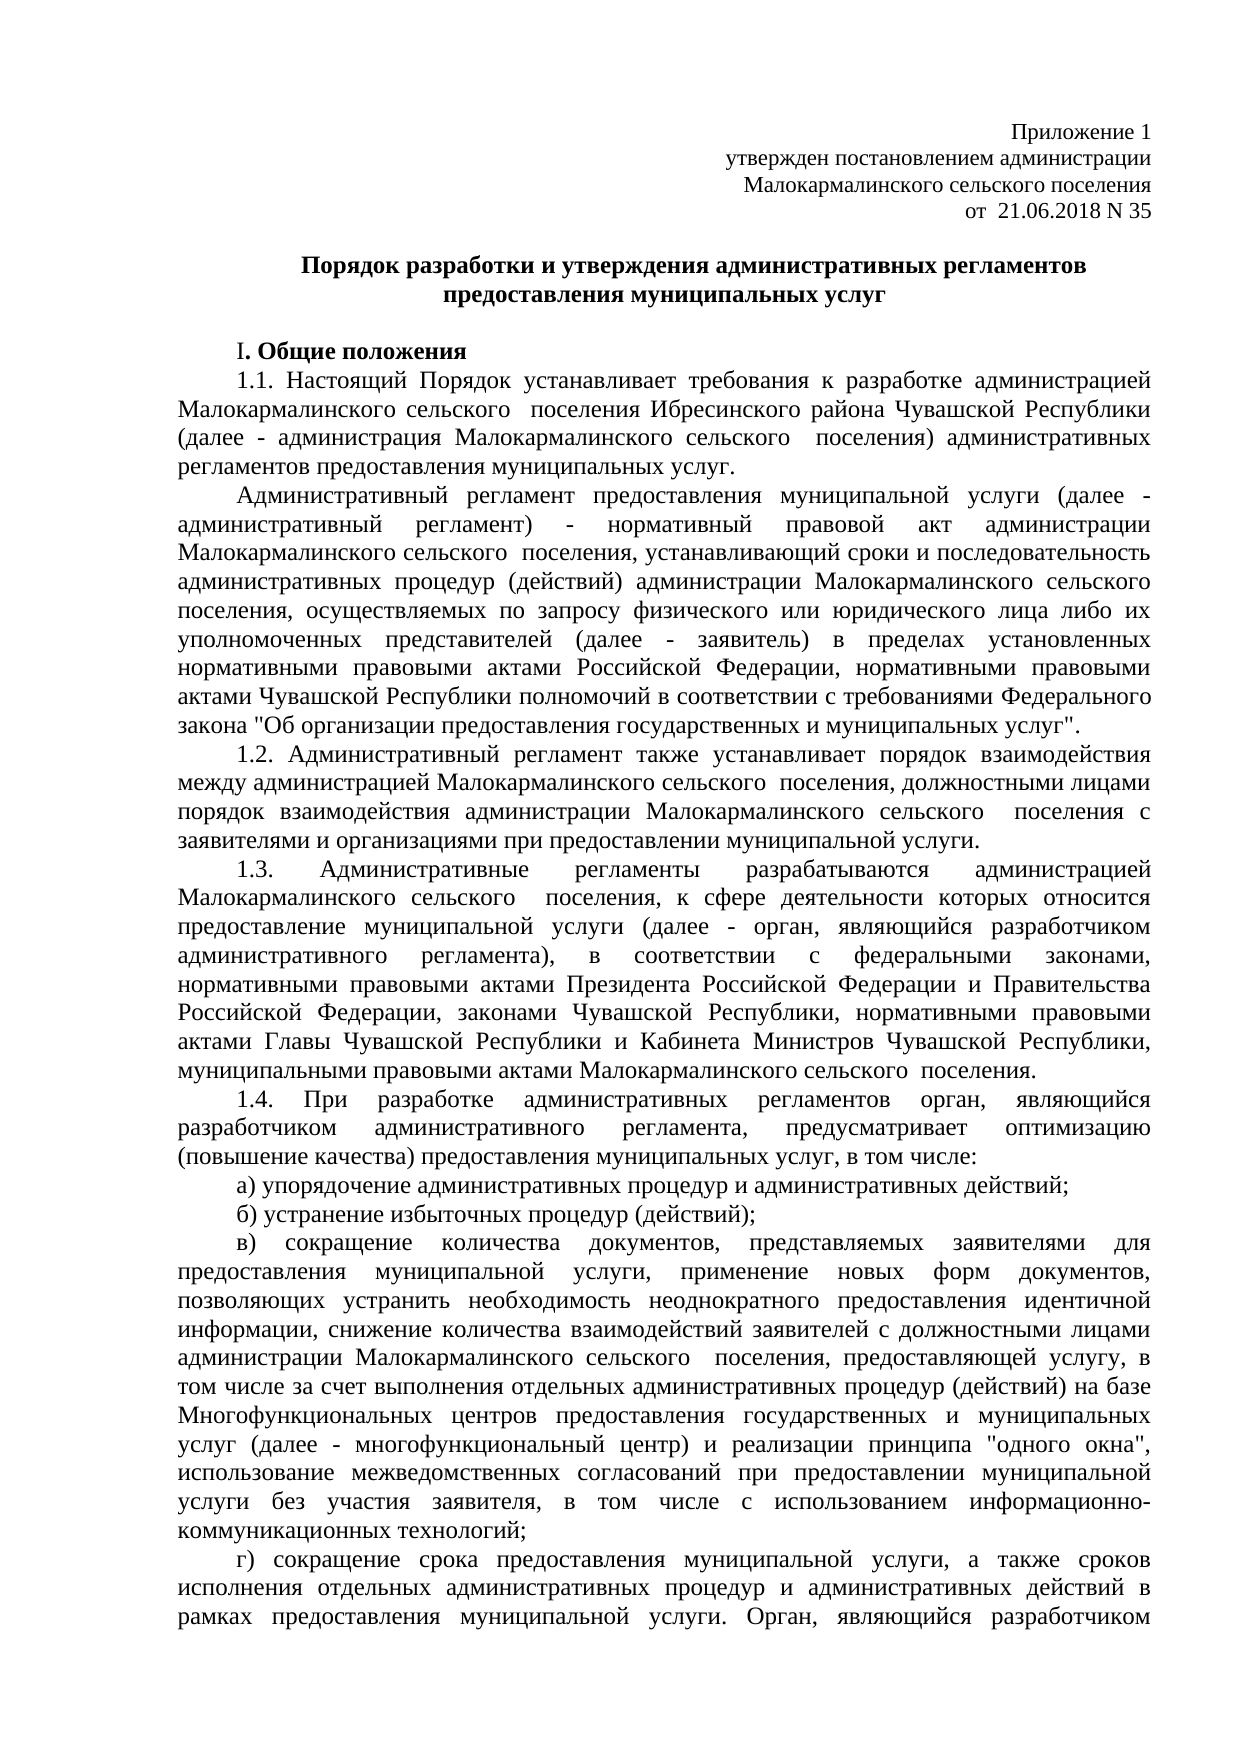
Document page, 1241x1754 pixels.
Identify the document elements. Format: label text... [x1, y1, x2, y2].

text 1.2. Административный регламент также устанавливает порядок взаимодействия между администрацией Малокармалинского сельского поселения, должностными лицами порядок взаимодействия администрации Малокармалинского сельского поселения с заявителями и организациями при предоставлении муниципальной услуги. [177, 739, 1152, 854]
text 1.1. Настоящий Порядок устанавливает требования к разработке администрацией Малокармалинского сельского поселения Ибресинского района Чувашской Республики (далее - администрация Малокармалинского сельского поселения) административных регламентов предоставления муниципальных услуг. [177, 365, 1152, 480]
text Административный регламент предоставления муниципальной услуги (далее - административный регламент) - нормативный правовой акт администрации Малокармалинского сельского поселения, устанавливающий сроки и последовательность административных процедур (действий) администрации Малокармалинского сельского поселения, осуществляемых по запросу физического или юридического лица либо их уполномоченных представителей (далее - заявитель) в пределах установленных нормативными правовыми актами Российской Федерации, нормативными правовыми актами Чувашской Республики полномочий в соответствии с требованиями Федерального закона "Об организации предоставления государственных и муниципальных услуг". [177, 480, 1152, 739]
text 1.4. При разработке административных регламентов орган, являющийся разработчиком административного регламента, предусматривает оптимизацию (повышение качества) предоставления муниципальных услуг, в том числе: [177, 1084, 1152, 1170]
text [177, 1544, 1152, 1630]
text утвержден постановлением администрации Малокармалинского сельского поселения от 21.06.2018 N 35 [177, 144, 1152, 223]
text Порядок разработки и утверждения административных регламентов предоставления муниципальных услуг [177, 250, 1152, 307]
text в) сокращение количества документов, представляемых заявителями для предоставления муниципальной услуги, применение новых форм документов, позволяющих устранить необходимость неоднократного предоставления идентичной информации, снижение количества взаимодействий заявителей с должностными лицами администрации Малокармалинского сельского поселения, предоставляющей услугу, в том числе за счет выполнения отдельных административных процедур (действий) на базе Многофункциональных центров предоставления государственных и муниципальных услуг (далее - многофункциональный центр) и реализации принципа "одного окна", использование межведомственных согласований при предоставлении муниципальной услуги без участия заявителя, в том числе с использованием информационно-коммуникационных технологий; [177, 1227, 1152, 1544]
text б) устранение избыточных процедур (действий); [177, 1199, 1152, 1227]
text Приложение 1 [177, 118, 1152, 144]
text I. Общие положения [177, 336, 1152, 365]
text а) упорядочение административных процедур и административных действий; [177, 1170, 1152, 1199]
text 1.3. Административные регламенты разрабатываются администрацией Малокармалинского сельского поселения, к сфере деятельности которых относится предоставление муниципальной услуги (далее - орган, являющийся разработчиком административного регламента), в соответствии с федеральными законами, нормативными правовыми актами Президента Российской Федерации и Правительства Российской Федерации, законами Чувашской Республики, нормативными правовыми актами Главы Чувашской Республики и Кабинета Министров Чувашской Республики, муниципальными правовыми актами Малокармалинского сельского поселения. [177, 854, 1152, 1084]
